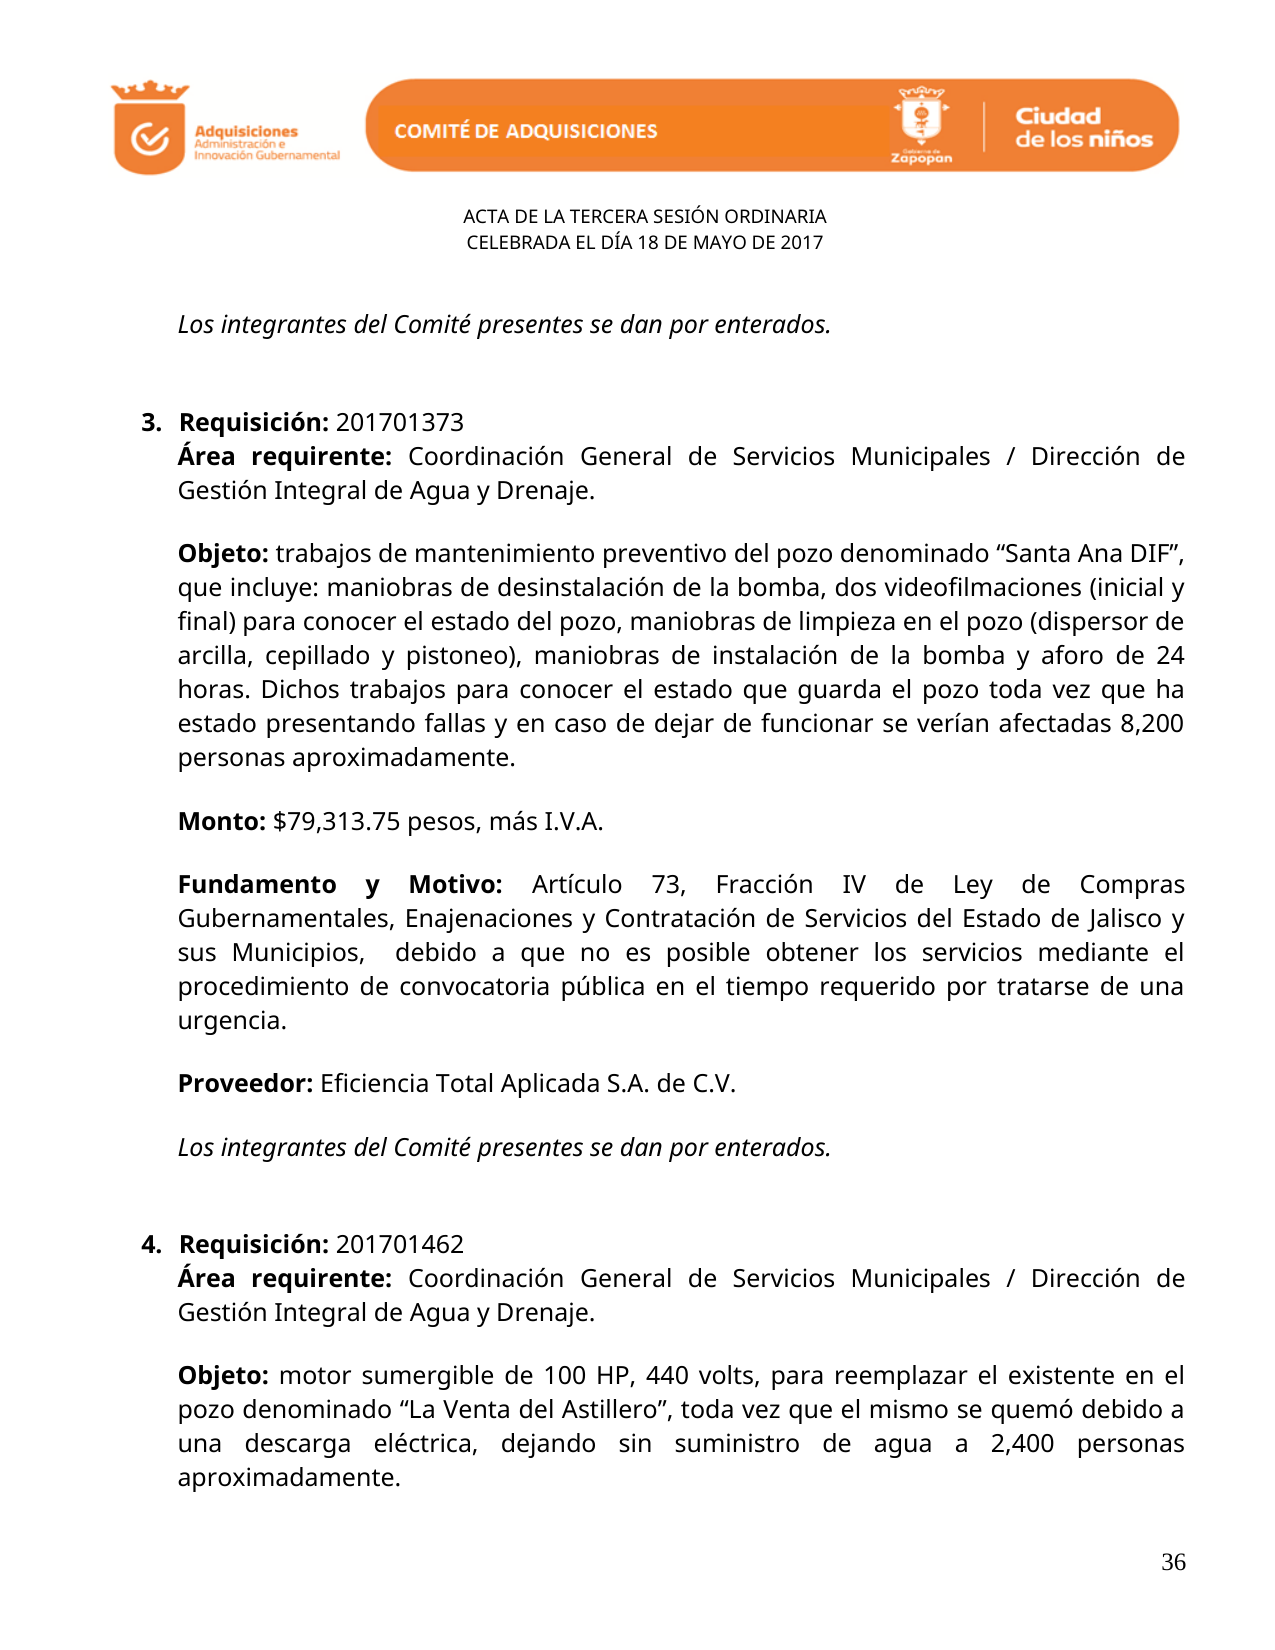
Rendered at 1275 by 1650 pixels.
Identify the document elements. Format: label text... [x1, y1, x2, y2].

list Requisición: 201701373 [141, 404, 1186, 438]
list Objeto: motor sumergible de 100 HP, 440 volts, para reemplazar el existente en el pozo denominado “La Venta del Astillero”, toda vez que el mismo se quemó debido a una descarga eléctrica, dejando sin suministro de agua a 2,400 personas aproximadamente. [177, 1358, 1186, 1494]
list Objeto: trabajos de mantenimiento preventivo del pozo denominado “Santa Ana DIF”, que incluye: maniobras de desinstalación de la bomba, dos videofilmaciones (inicial y final) para conocer el estado del pozo, maniobras de limpieza en el pozo (dispersor de arcilla, cepillado y pistoneo), maniobras de instalación de la bomba y aforo de 24 horas. Dichos trabajos para conocer el estado que guarda el pozo toda vez que ha estado presentando fallas y en caso de dejar de funcionar se verían afectadas 8,200 personas aproximadamente. [177, 536, 1186, 774]
list Requisición: 201701462 [141, 1227, 1186, 1261]
list Monto: $79,313.75 pesos, más I.V.A. [177, 803, 1186, 837]
picture [103, 73, 1187, 178]
list Fundamento y Motivo: Artículo 73, Fracción IV de Ley de Compras Gubernamentales, Enajenaciones y Contratación de Servicios del Estado de Jalisco y sus Municipios, debido a que no es posible obtener los servicios mediante el procedimiento de convocatoria pública en el tiempo requerido por tratarse de una urgencia. [177, 867, 1186, 1037]
list Área requirente: Coordinación General de Servicios Municipales / Dirección de Gestión Integral de Agua y Drenaje. [177, 438, 1186, 507]
text Los integrantes del Comité presentes se dan por enterados. [103, 307, 1186, 341]
list Proveedor: Eficiencia Total Aplicada S.A. de C.V. [177, 1066, 1186, 1100]
list Área requirente: Coordinación General de Servicios Municipales / Dirección de Gestión Integral de Agua y Drenaje. [177, 1261, 1186, 1329]
text Los integrantes del Comité presentes se dan por enterados. [103, 1129, 1186, 1163]
